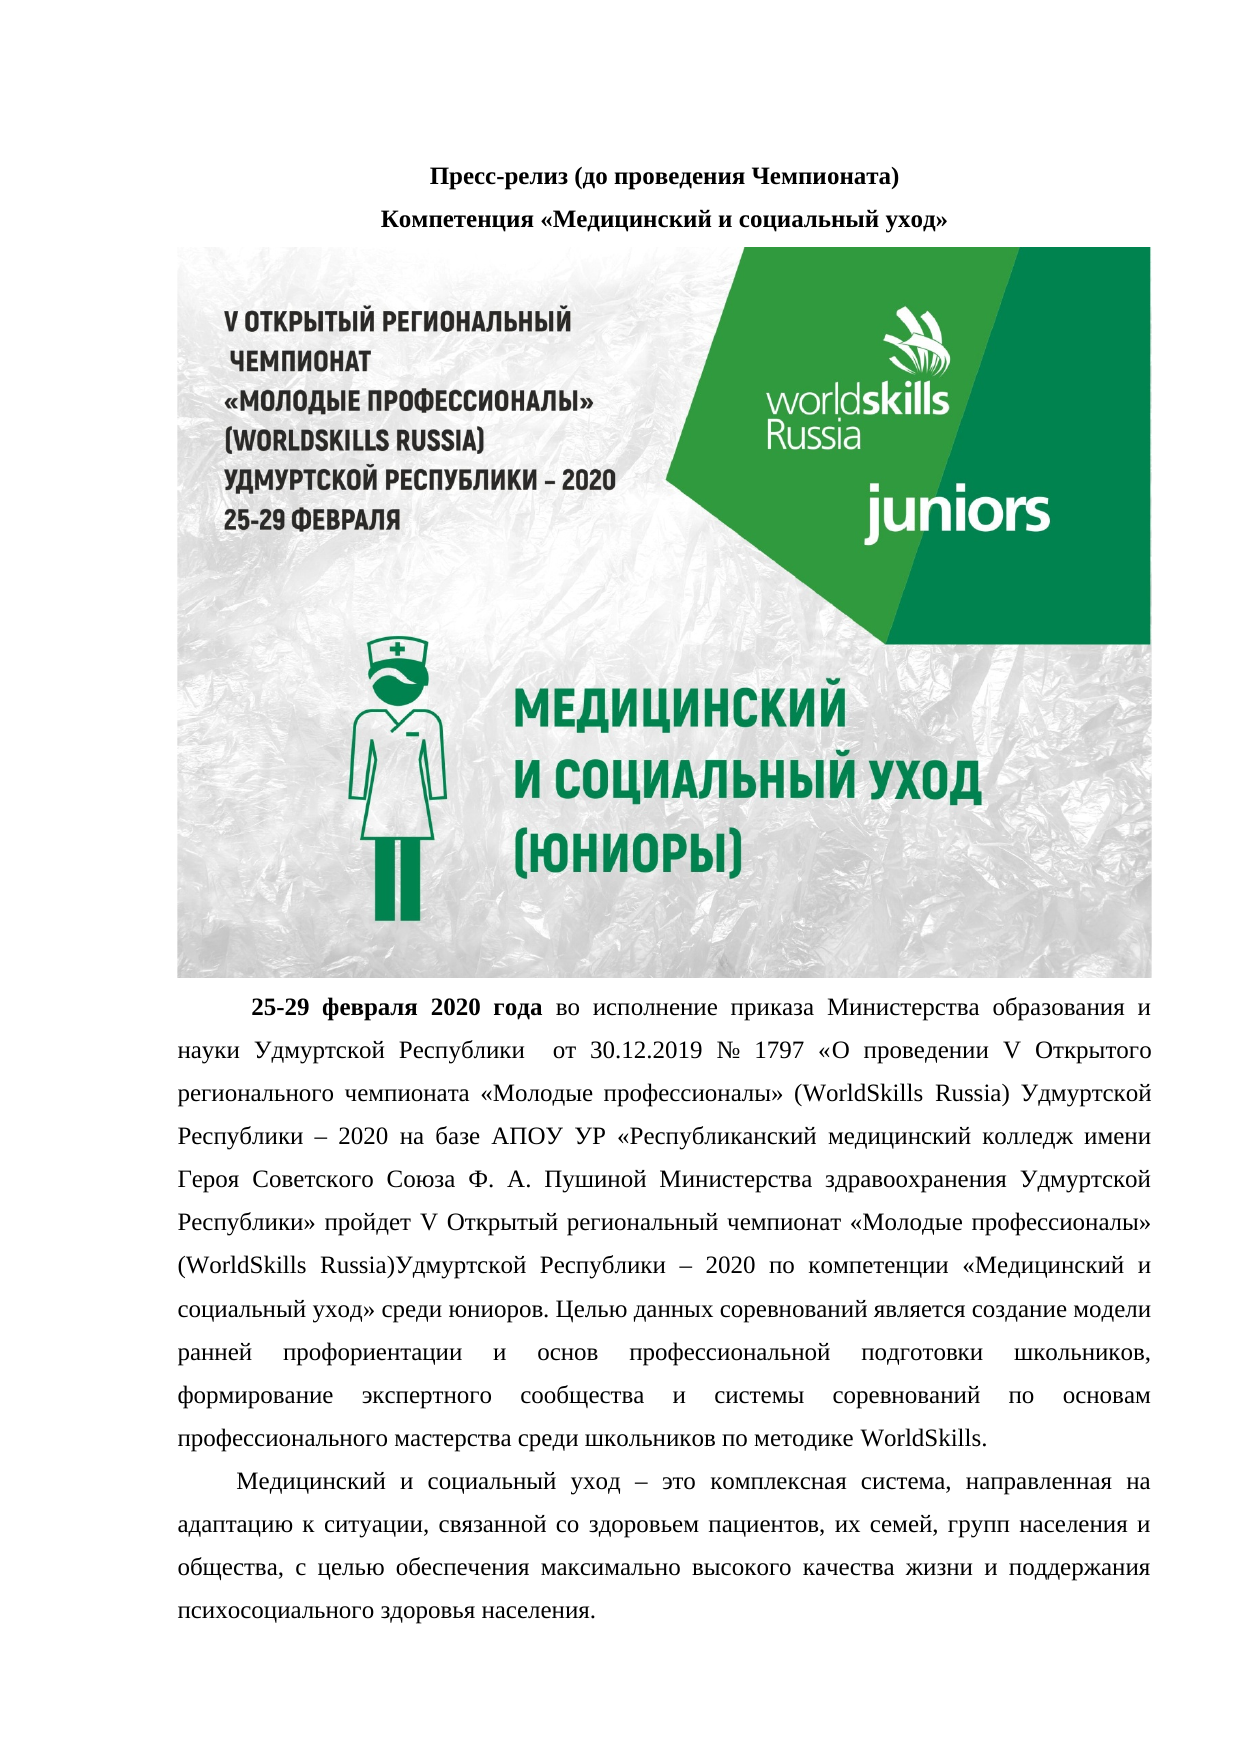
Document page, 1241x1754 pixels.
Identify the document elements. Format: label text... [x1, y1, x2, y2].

picture [177, 247, 1152, 978]
list Медицинский и социальный уход – это комплексная система, направленная на адаптацию к ситуации, связанной со здоровьем пациентов, их семей, групп населения и общества, с целью обеспечения максимально высокого качества жизни и поддержания психосоциального здоровья населения. [177, 1466, 1152, 1624]
text Пресс-релиз (до проведения Чемпионата) [177, 161, 1152, 190]
text Компетенция «Медицинский и социальный уход» [177, 204, 1152, 233]
text 25-29 февраля 2020 года во исполнение приказа Министерства образования и науки Удмуртской Республики от 30.12.2019 № 1797 «О проведении V Открытого регионального чемпионата «Молодые профессионалы» (WorldSkills Russia) Удмуртской Республики – 2020 на базе АПОУ УР «Республиканский медицинский колледж имени Героя Советского Союза Ф. А. Пушиной Министерства здравоохранения Удмуртской Республики» пройдет V Открытый региональный чемпионат «Молодые профессионалы» (WorldSkills Russia)Удмуртской Республики – 2020 по компетенции «Медицинский и социальный уход» среди юниоров. Целью данных соревнований является создание модели ранней профориентации и основ профессиональной подготовки школьников, формирование экспертного сообщества и системы соревнований по основам профессионального мастерства среди школьников по методике WorldSkills. [177, 992, 1152, 1452]
